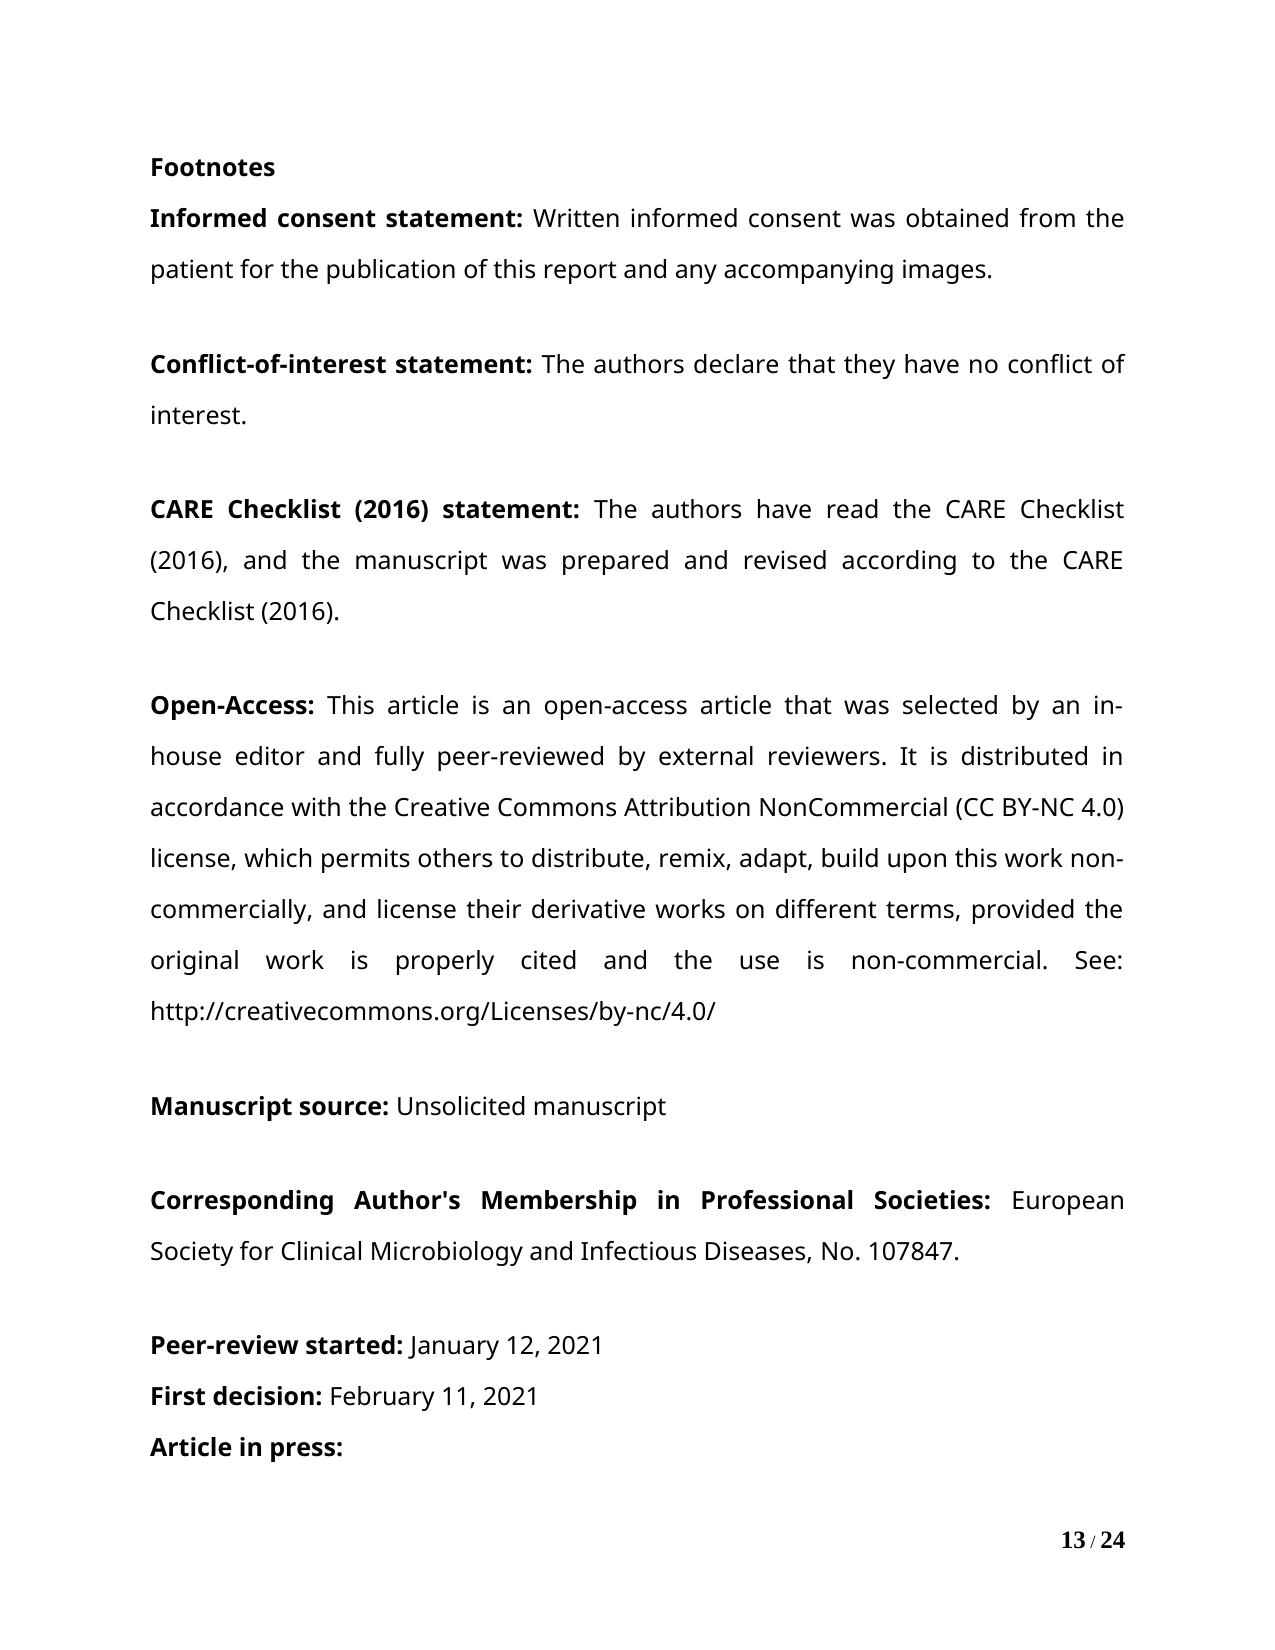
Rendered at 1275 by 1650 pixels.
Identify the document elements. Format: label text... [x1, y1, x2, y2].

text Conflict-of-interest statement: The authors declare that they have no conflict of interest. [150, 346, 1125, 431]
text Open-Access: This article is an open-access article that was selected by an in-house editor and fully peer-reviewed by external reviewers. It is distributed in accordance with the Creative Commons Attribution NonCommercial (CC BY-NC 4.0) license, which permits others to distribute, remix, adapt, build upon this work non-commercially, and license their derivative works on different terms, provided the original work is properly cited and the use is non-commercial. See: http://creativecommons.org/Licenses/by-nc/4.0/ [150, 688, 1125, 1028]
text Informed consent statement: Written informed consent was obtained from the patient for the publication of this report and any accompanying images. [150, 201, 1125, 286]
text Manuscript source: Unsolicited manuscript [150, 1088, 1125, 1122]
text Footnotes [150, 150, 1125, 184]
text Peer-review started: January 12, 2021 [150, 1327, 1125, 1362]
text Article in press: [150, 1429, 1125, 1464]
text Corresponding Author's Membership in Professional Societies: European Society for Clinical Microbiology and Infectious Diseases, No. 107847. [150, 1182, 1125, 1267]
text CARE Checklist (2016) statement: The authors have read the CARE Checklist (2016), and the manuscript was prepared and revised according to the CARE Checklist (2016). [150, 491, 1125, 628]
text First decision: February 11, 2021 [150, 1378, 1125, 1413]
